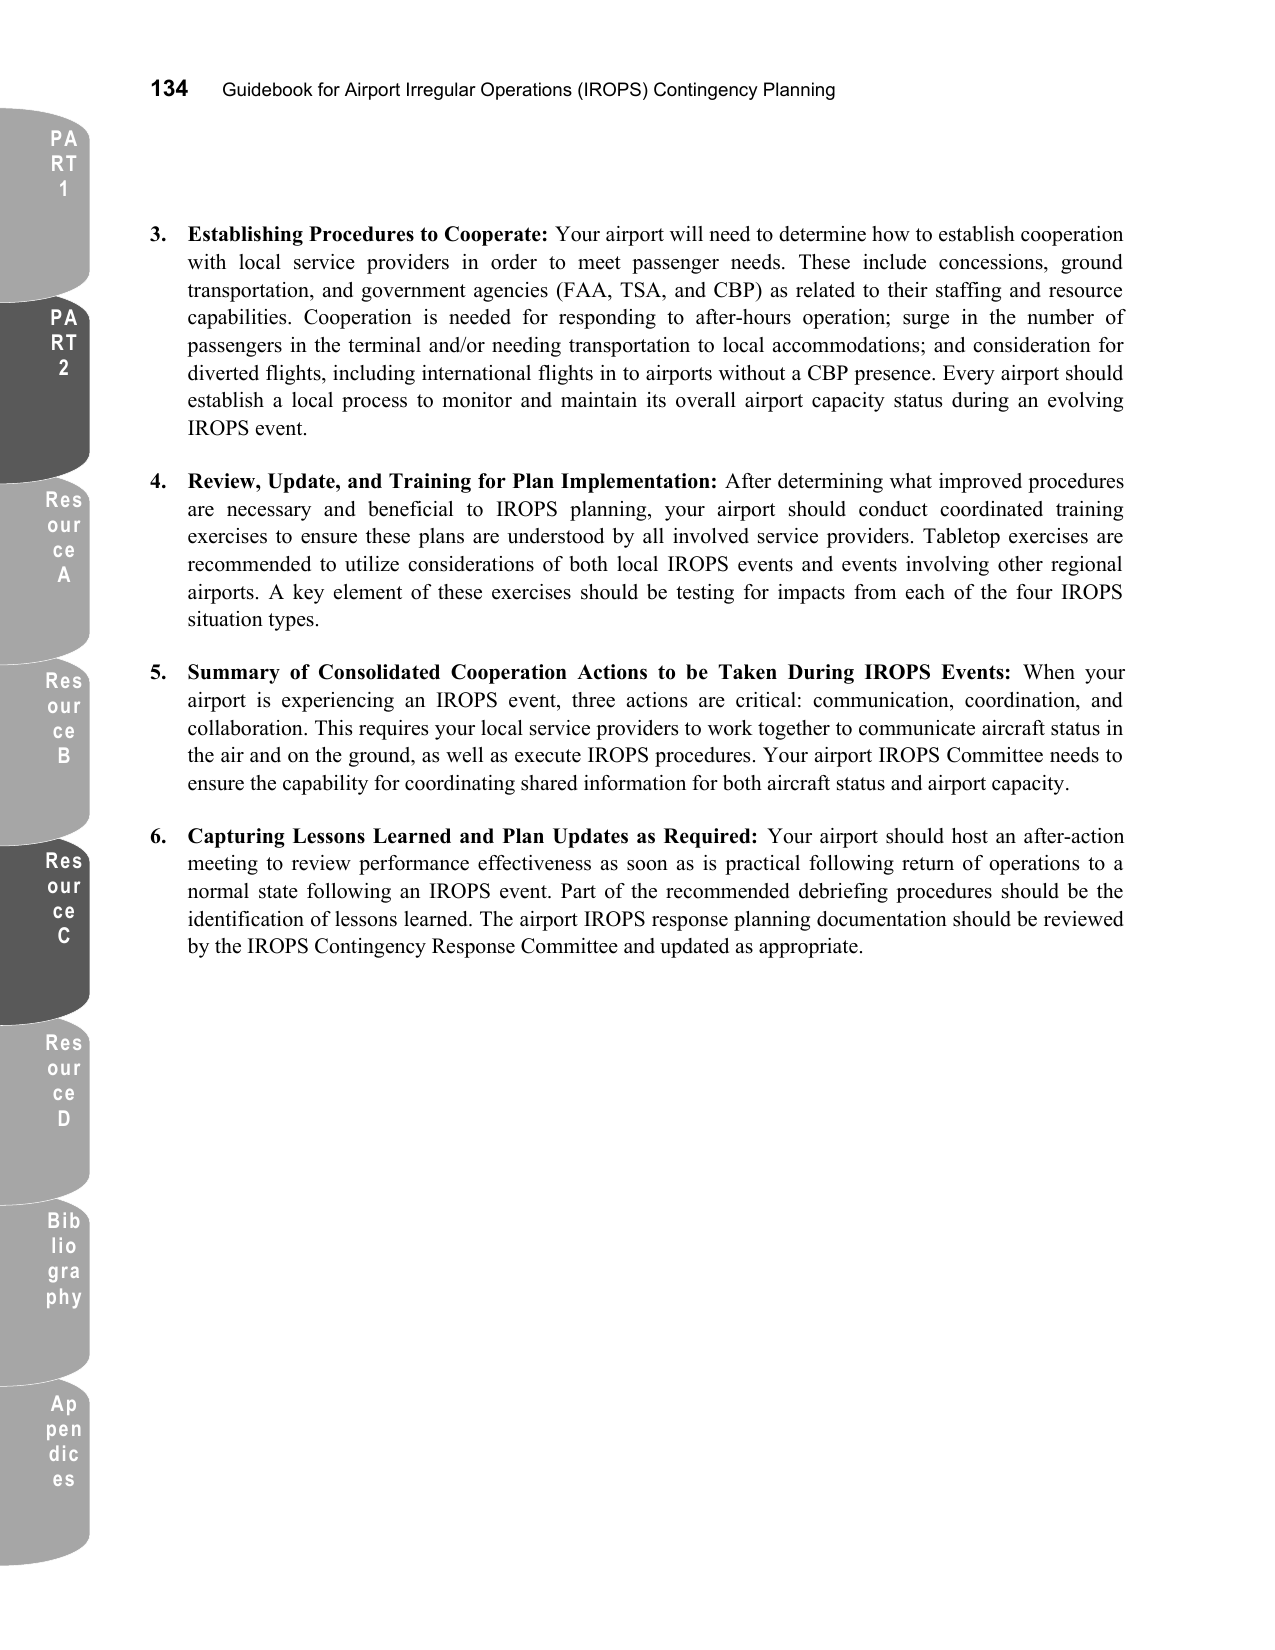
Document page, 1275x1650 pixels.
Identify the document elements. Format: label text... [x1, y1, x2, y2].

list Review, Update, and Training for Plan Implementation: After determining what improved procedures are necessary and beneficial to IROPS planning, your airport should conduct coordinated training exercises to ensure these plans are understood by all involved service providers. Tabletop exercises are recommended to utilize considerations of both local IROPS events and events involving other regional airports. A key element of these exercises should be testing for impacts from each of the four IROPS situation types. [150, 468, 1125, 632]
list Establishing Procedures to Cooperate: Your airport will need to determine how to establish cooperation with local service providers in order to meet passenger needs. These include concessions, ground transportation, and government agencies (FAA, TSA, and CBP) as related to their staffing and resource capabilities. Cooperation is needed for responding to after-hours operation; surge in the number of passengers in the terminal and/or needing transportation to local accommodations; and consideration for diverted flights, including international flights in to airports without a CBP presence. Every airport should establish a local process to monitor and maintain its overall airport capacity status during an evolving IROPS event. [150, 221, 1125, 440]
list Capturing Lessons Learned and Plan Updates as Required: Your airport should host an after-action meeting to review performance effectiveness as soon as is practical following return of operations to a normal state following an IROPS event. Part of the recommended debriefing procedures should be the identification of lessons learned. The airport IROPS response planning documentation should be reviewed by the IROPS Contingency Response Committee and updated as appropriate. [150, 823, 1125, 959]
list Summary of Consolidated Cooperation Actions to be Taken During IROPS Events: When your airport is experiencing an IROPS event, three actions are critical: communication, coordination, and collaboration. This requires your local service providers to work together to communicate aircraft status in the air and on the ground, as well as execute IROPS procedures. Your airport IROPS Committee needs to ensure the capability for coordinating shared information for both aircraft status and airport capacity. [150, 659, 1125, 795]
